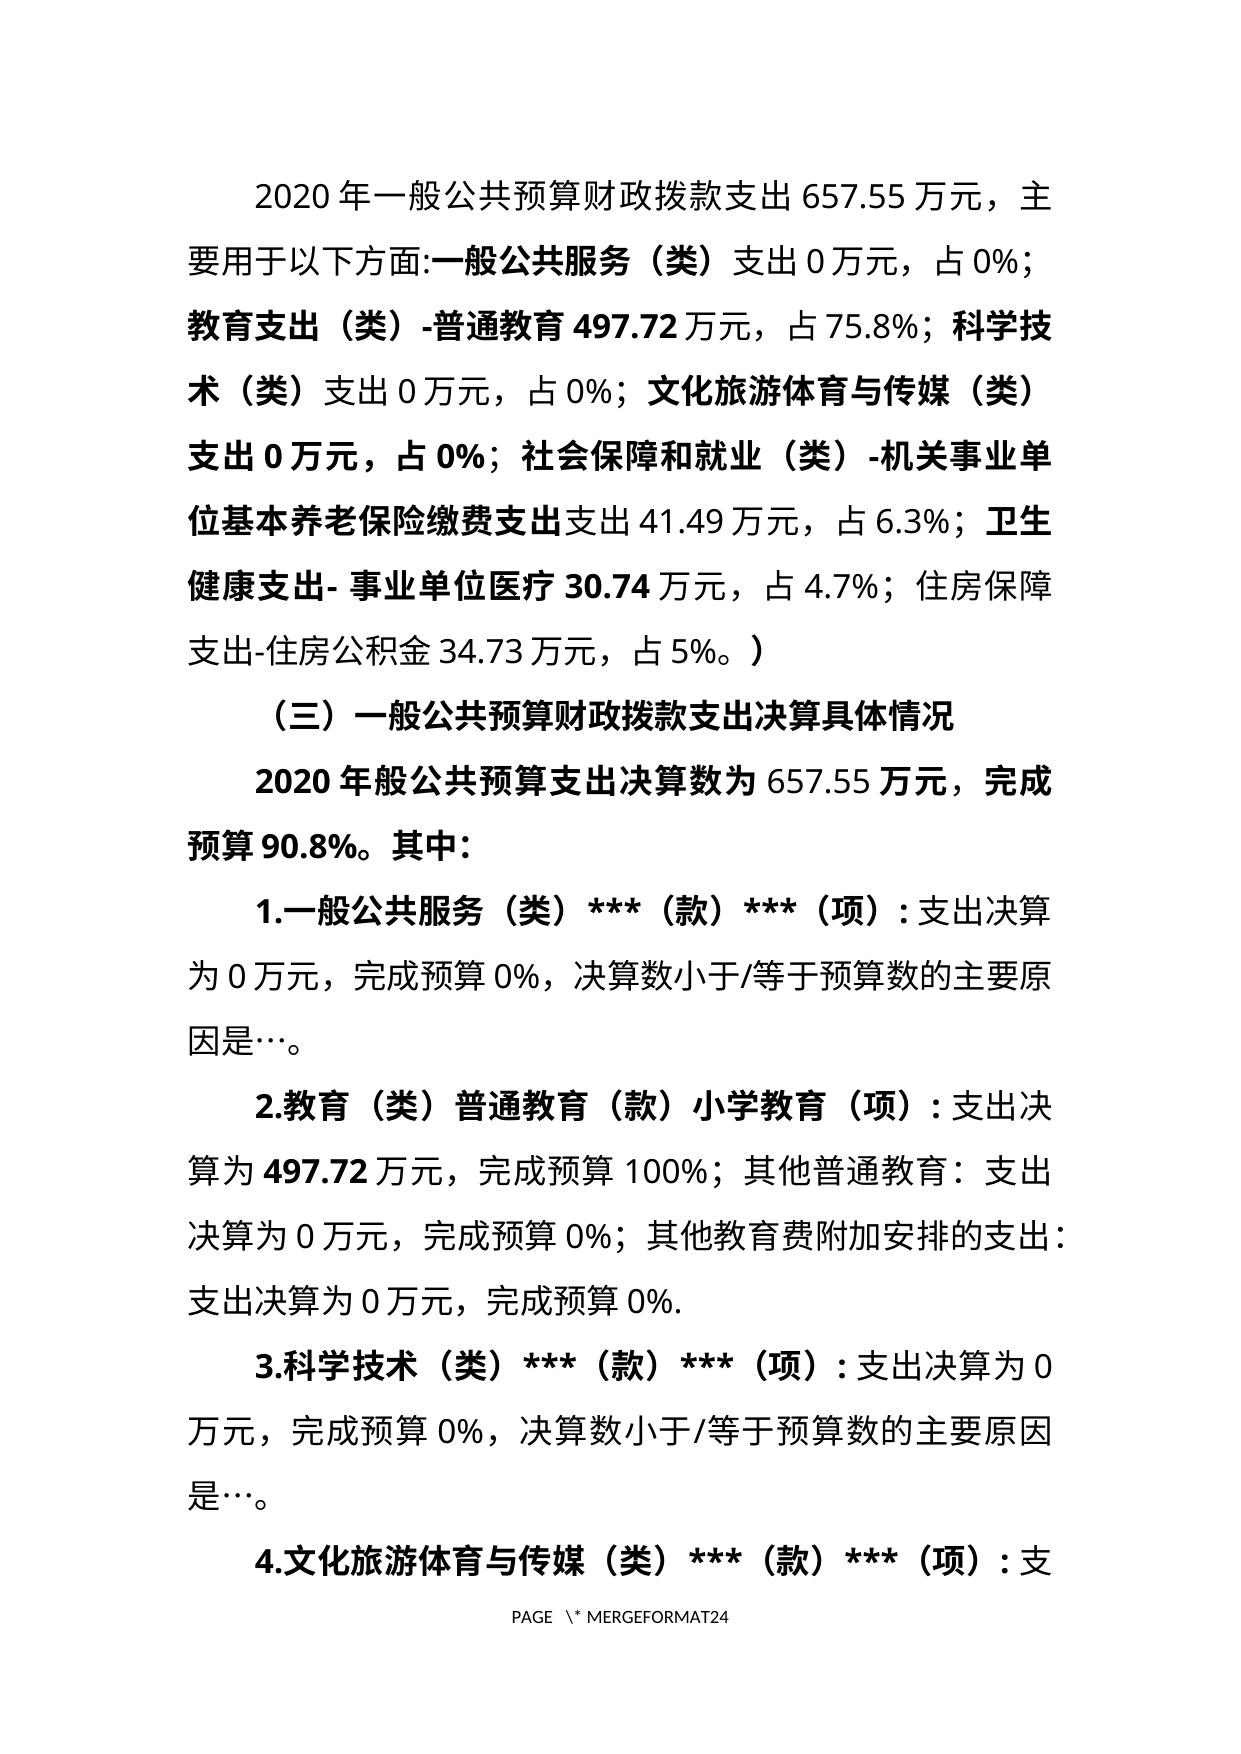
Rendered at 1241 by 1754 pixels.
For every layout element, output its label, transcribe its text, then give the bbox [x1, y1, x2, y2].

text 2020年一般公共预算财政拨款支出657.55万元，主要用于以下方面:一般公共服务（类）支出0万元，占0%；教育支出（类）-普通教育497.72万元，占75.8%；科学技术（类）支出0万元，占0%；文化旅游体育与传媒（类）支出0万元，占0%；社会保障和就业（类）-机关事业单位基本养老保险缴费支出支出41.49万元，占6.3%；卫生健康支出- 事业单位医疗30.74万元，占4.7%；住房保障支出-住房公积金34.73万元，占5%。） [187, 162, 1053, 682]
text 2.教育（类）普通教育（款）小学教育（项）: 支出决算为497.72万元，完成预算100%；其他普通教育：支出决算为0万元，完成预算0%；其他教育费附加安排的支出：支出决算为0万元，完成预算0%. [187, 1072, 1053, 1332]
text 3.科学技术（类）***（款）***（项）: 支出决算为0万元，完成预算0%，决算数小于/等于预算数的主要原因是…。 [187, 1332, 1053, 1527]
text （三）一般公共预算财政拨款支出决算具体情况 [187, 682, 1053, 747]
text 2020年般公共预算支出决算数为657.55万元，完成预算90.8%。其中： [187, 747, 1053, 877]
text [187, 1527, 1053, 1592]
text 1.一般公共服务（类）***（款）***（项）: 支出决算为0万元，完成预算0%，决算数小于/等于预算数的主要原因是…。 [187, 877, 1053, 1072]
